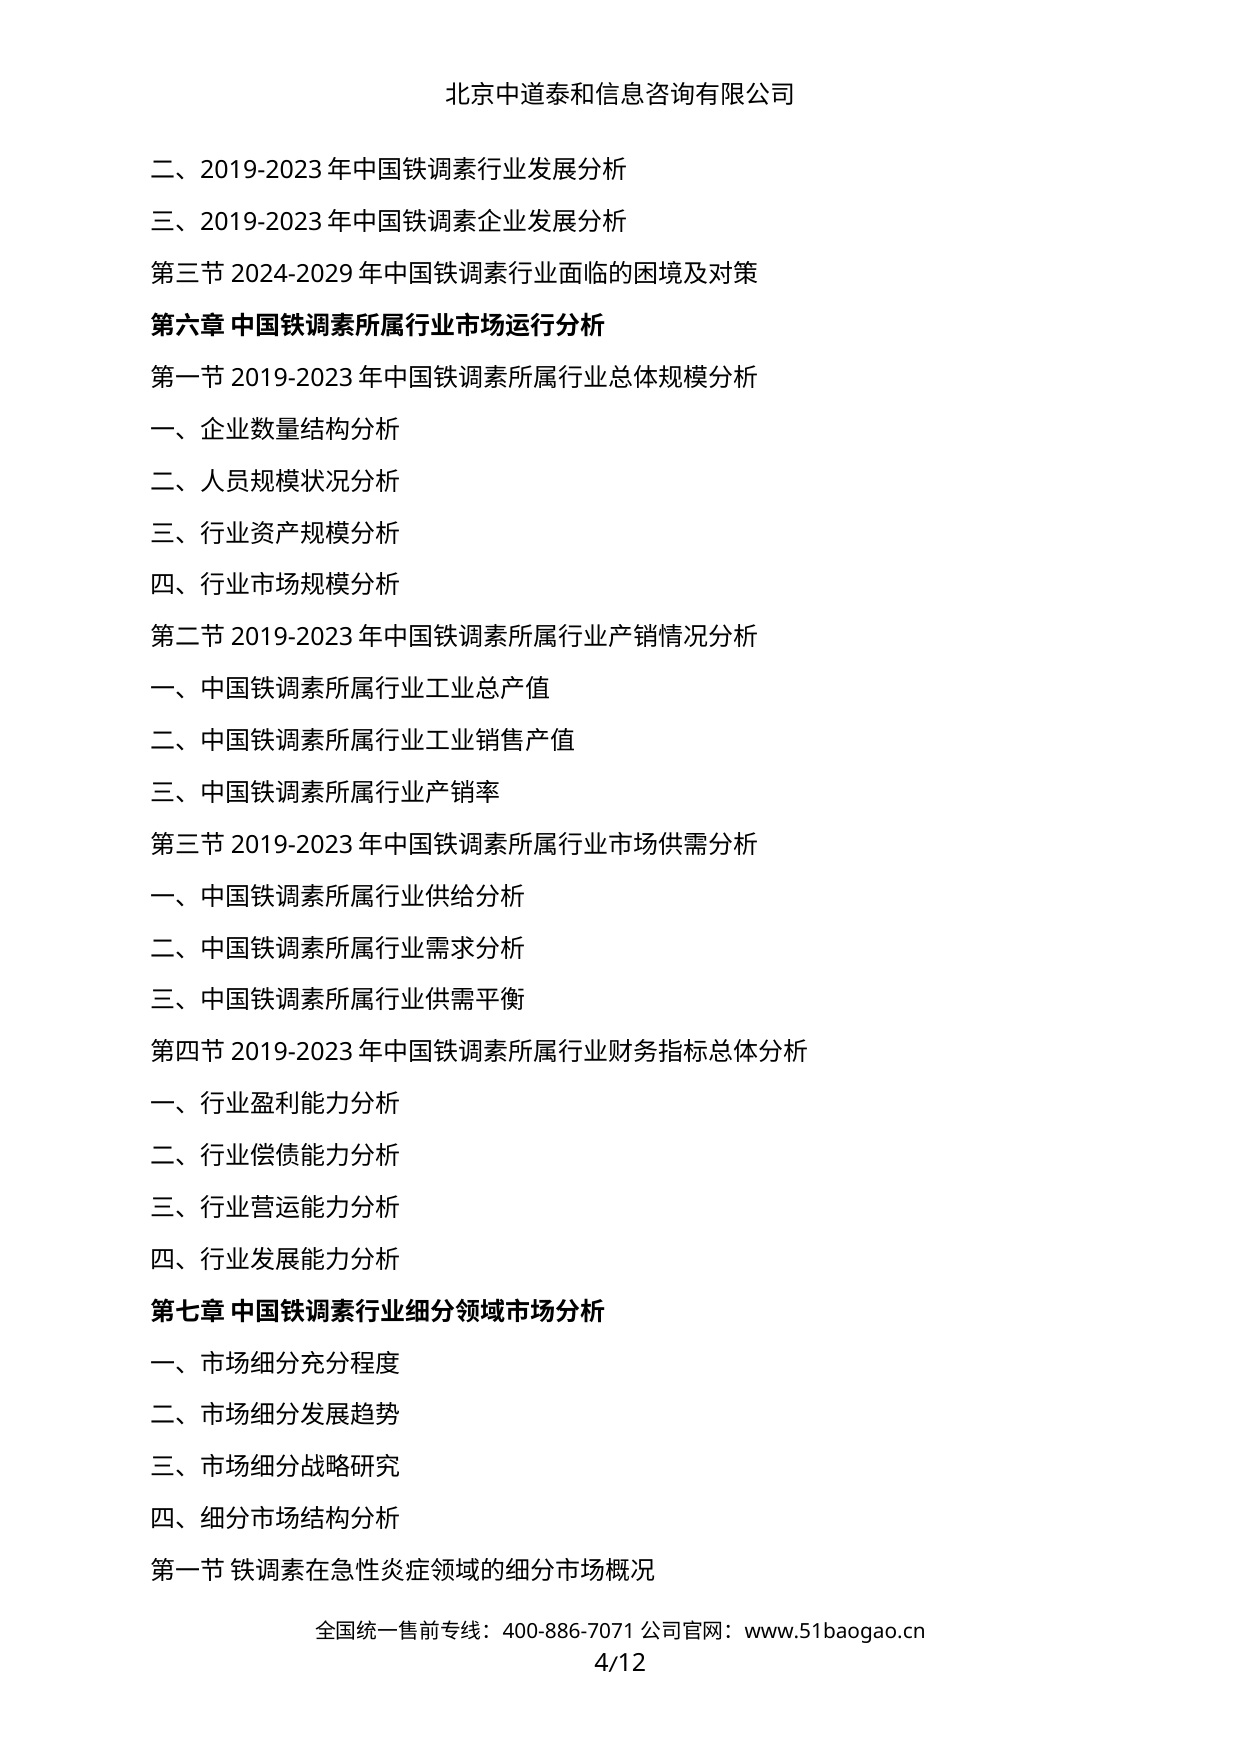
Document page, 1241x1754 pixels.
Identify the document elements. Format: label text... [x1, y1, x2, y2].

text 第六章 中国铁调素所属行业市场运行分析 [150, 306, 1090, 342]
text 第三节 2024-2029年中国铁调素行业面临的困境及对策 [150, 254, 1090, 290]
text 三、2019-2023年中国铁调素企业发展分析 [150, 202, 1090, 238]
text 第三节 2019-2023年中国铁调素所属行业市场供需分析 [150, 824, 1090, 861]
text 一、中国铁调素所属行业工业总产值 [150, 669, 1090, 705]
text 四、细分市场结构分析 [150, 1499, 1090, 1535]
text 二、中国铁调素所属行业需求分析 [150, 928, 1090, 964]
text 二、人员规模状况分析 [150, 461, 1090, 497]
text 第四节 2019-2023年中国铁调素所属行业财务指标总体分析 [150, 1032, 1090, 1068]
text 三、行业营运能力分析 [150, 1187, 1090, 1224]
text 四、行业发展能力分析 [150, 1239, 1090, 1276]
text 第一节 铁调素在急性炎症领域的细分市场概况 [150, 1551, 1090, 1587]
text 一、企业数量结构分析 [150, 409, 1090, 446]
text 三、中国铁调素所属行业产销率 [150, 772, 1090, 809]
text 三、中国铁调素所属行业供需平衡 [150, 980, 1090, 1016]
text 二、行业偿债能力分析 [150, 1136, 1090, 1172]
text 第七章 中国铁调素行业细分领域市场分析 [150, 1291, 1090, 1327]
text 一、行业盈利能力分析 [150, 1084, 1090, 1120]
text 第二节 2019-2023年中国铁调素所属行业产销情况分析 [150, 617, 1090, 653]
text 一、中国铁调素所属行业供给分析 [150, 876, 1090, 912]
text 四、行业市场规模分析 [150, 565, 1090, 601]
text 二、2019-2023年中国铁调素行业发展分析 [150, 150, 1090, 186]
text 第一节 2019-2023年中国铁调素所属行业总体规模分析 [150, 357, 1090, 394]
text 三、市场细分战略研究 [150, 1447, 1090, 1483]
text 二、市场细分发展趋势 [150, 1395, 1090, 1431]
text 二、中国铁调素所属行业工业销售产值 [150, 721, 1090, 757]
text 三、行业资产规模分析 [150, 513, 1090, 549]
text 一、市场细分充分程度 [150, 1343, 1090, 1379]
